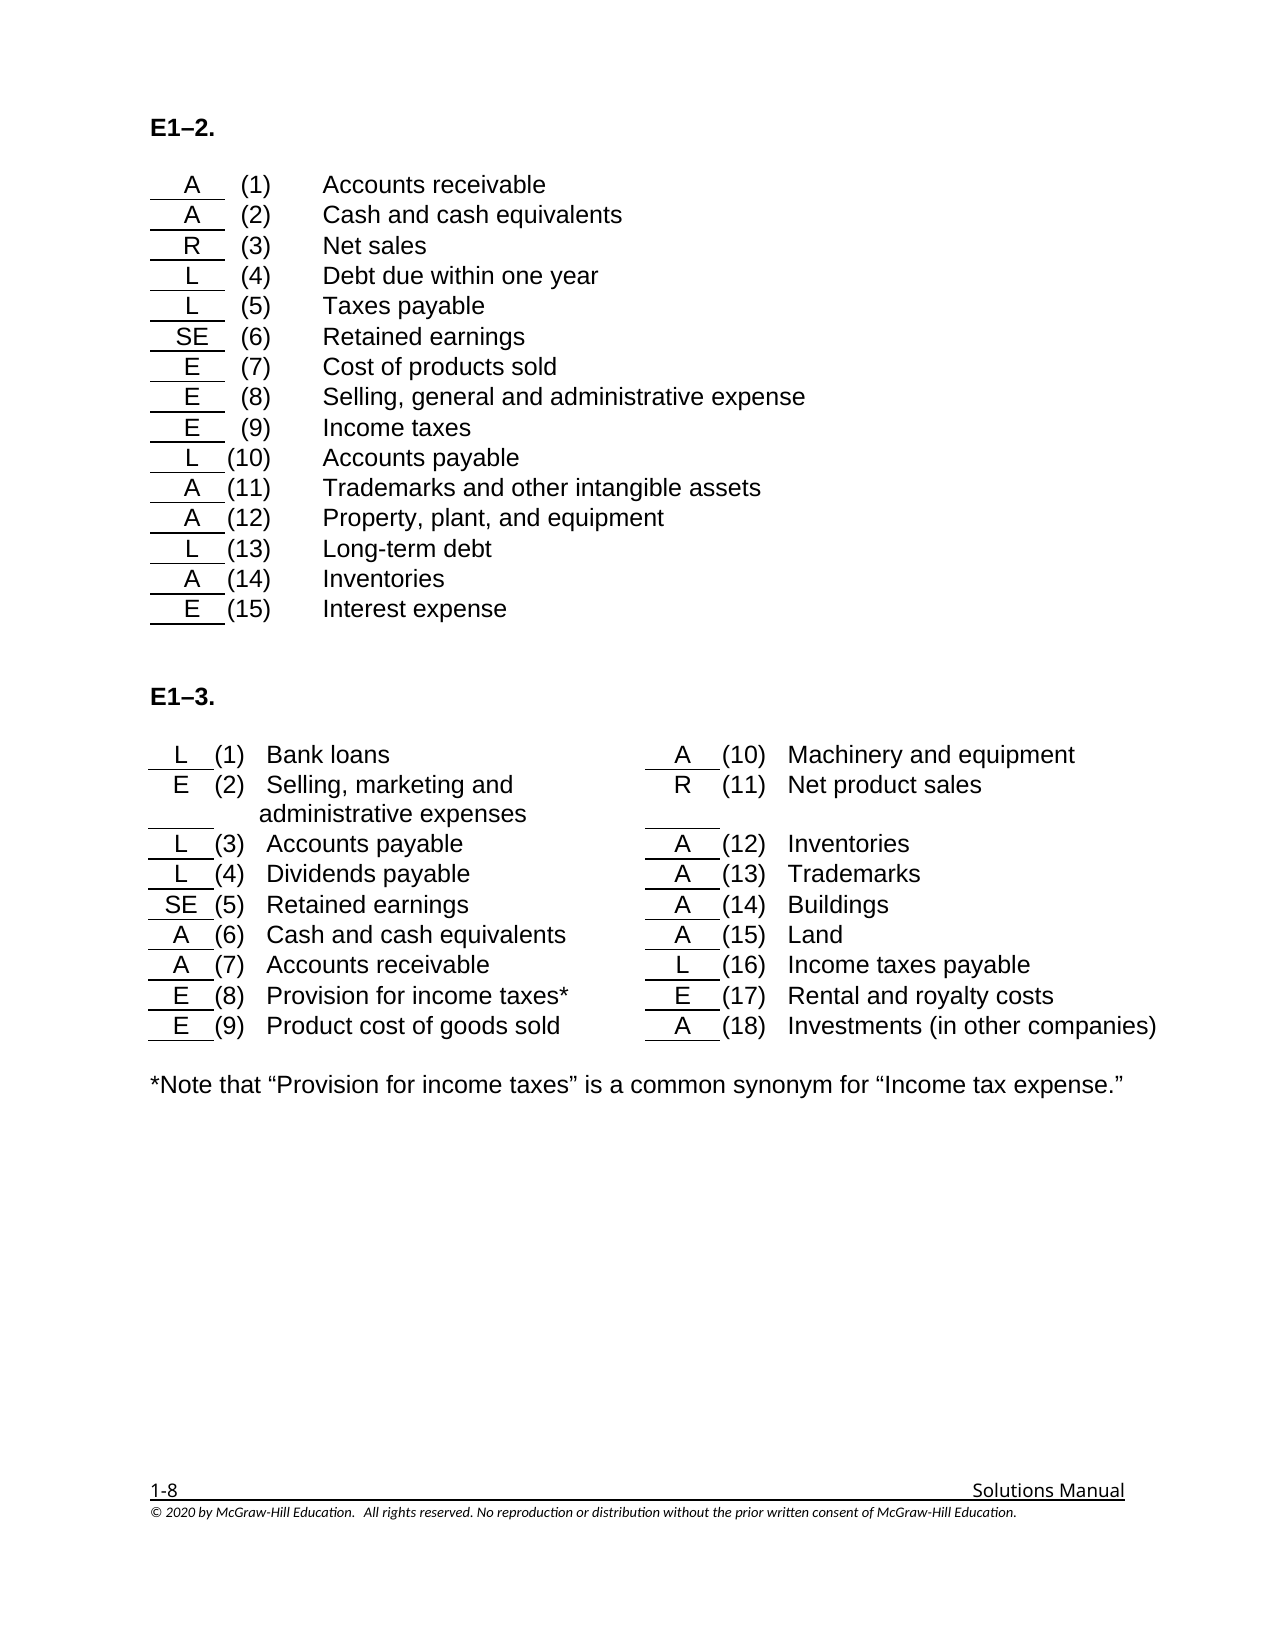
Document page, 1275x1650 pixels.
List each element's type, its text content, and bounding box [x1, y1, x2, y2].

table_cell Cost of products sold [225, 350, 954, 381]
table_cell Land [720, 919, 1179, 949]
table_cell Cash and cash equivalents [225, 199, 954, 229]
table_cell A [150, 503, 225, 532]
table_cell Trademarks and other intangible assets [225, 472, 954, 502]
table_cell E [150, 413, 225, 441]
table_cell Long-term debt [225, 532, 954, 562]
table_cell E [150, 595, 225, 623]
table_header A [150, 170, 225, 199]
table_cell Retained earnings [225, 320, 954, 350]
table_cell Property, plant, and equipment [225, 502, 954, 532]
table_cell Dividends payable [214, 858, 645, 888]
table_cell Provision for income taxes* [214, 979, 645, 1009]
table_cell A [150, 200, 225, 229]
table_cell R [150, 231, 225, 259]
table_cell Cash and cash equivalents [214, 919, 645, 949]
table_cell E [645, 981, 720, 1009]
table_cell Product cost of goods sold [214, 1009, 645, 1040]
table_cell L [645, 950, 720, 979]
table_cell Investments (in other companies) [720, 1009, 1179, 1040]
table_cell SE [148, 890, 214, 918]
table_cell L [150, 261, 225, 290]
table_cell A [148, 950, 214, 979]
table_cell L [148, 829, 214, 858]
table_cell Rental and royalty costs [720, 979, 1179, 1009]
table_cell L [150, 443, 225, 472]
text *Note that “Provision for income taxes” is a common synonym for “Income tax expense.” [150, 1070, 1125, 1099]
table_cell Trademarks [720, 858, 1179, 888]
table_header Bank loans [214, 740, 645, 768]
table_cell Inventories [720, 828, 1179, 858]
table_cell Inventories [225, 563, 954, 593]
table_cell Income taxes [225, 411, 954, 441]
table_header L [148, 740, 214, 768]
table_cell Interest expense [225, 593, 954, 623]
table_cell SE [150, 322, 225, 350]
table_cell A [645, 829, 720, 858]
table_cell E [148, 1011, 214, 1040]
table_cell A [645, 920, 720, 949]
table_cell R [645, 770, 720, 827]
table_cell E [150, 382, 225, 411]
table_cell Income taxes payable [720, 949, 1179, 979]
table_cell L [148, 860, 214, 888]
table_cell A [645, 890, 720, 918]
table_cell Selling, marketing and administrative expenses [214, 769, 645, 827]
table_cell L [150, 534, 225, 562]
table_cell Net product sales [720, 769, 1179, 827]
table_cell A [148, 920, 214, 949]
table_header A [645, 740, 720, 768]
table_cell A [645, 860, 720, 888]
table_cell E [150, 352, 225, 381]
table_cell Selling, general and administrative expense [225, 381, 954, 411]
table_header Accounts receivable [225, 170, 954, 199]
table_cell Debt due within one year [225, 259, 954, 290]
table_cell E [148, 770, 214, 827]
table_header Machinery and equipment [720, 740, 1179, 768]
table_cell A [645, 1011, 720, 1040]
table_cell Accounts payable [225, 441, 954, 472]
table_cell L [150, 291, 225, 320]
table_cell Buildings [720, 888, 1179, 918]
table_cell Accounts payable [214, 828, 645, 858]
table_cell A [150, 564, 225, 593]
table_cell E [148, 981, 214, 1009]
table_cell A [150, 473, 225, 502]
table_cell Net sales [225, 229, 954, 259]
table_cell Retained earnings [214, 888, 645, 918]
table_cell Taxes payable [225, 290, 954, 320]
text E1–2. [150, 112, 1125, 141]
table_cell Accounts receivable [214, 949, 645, 979]
text E1–3. [150, 682, 1125, 711]
